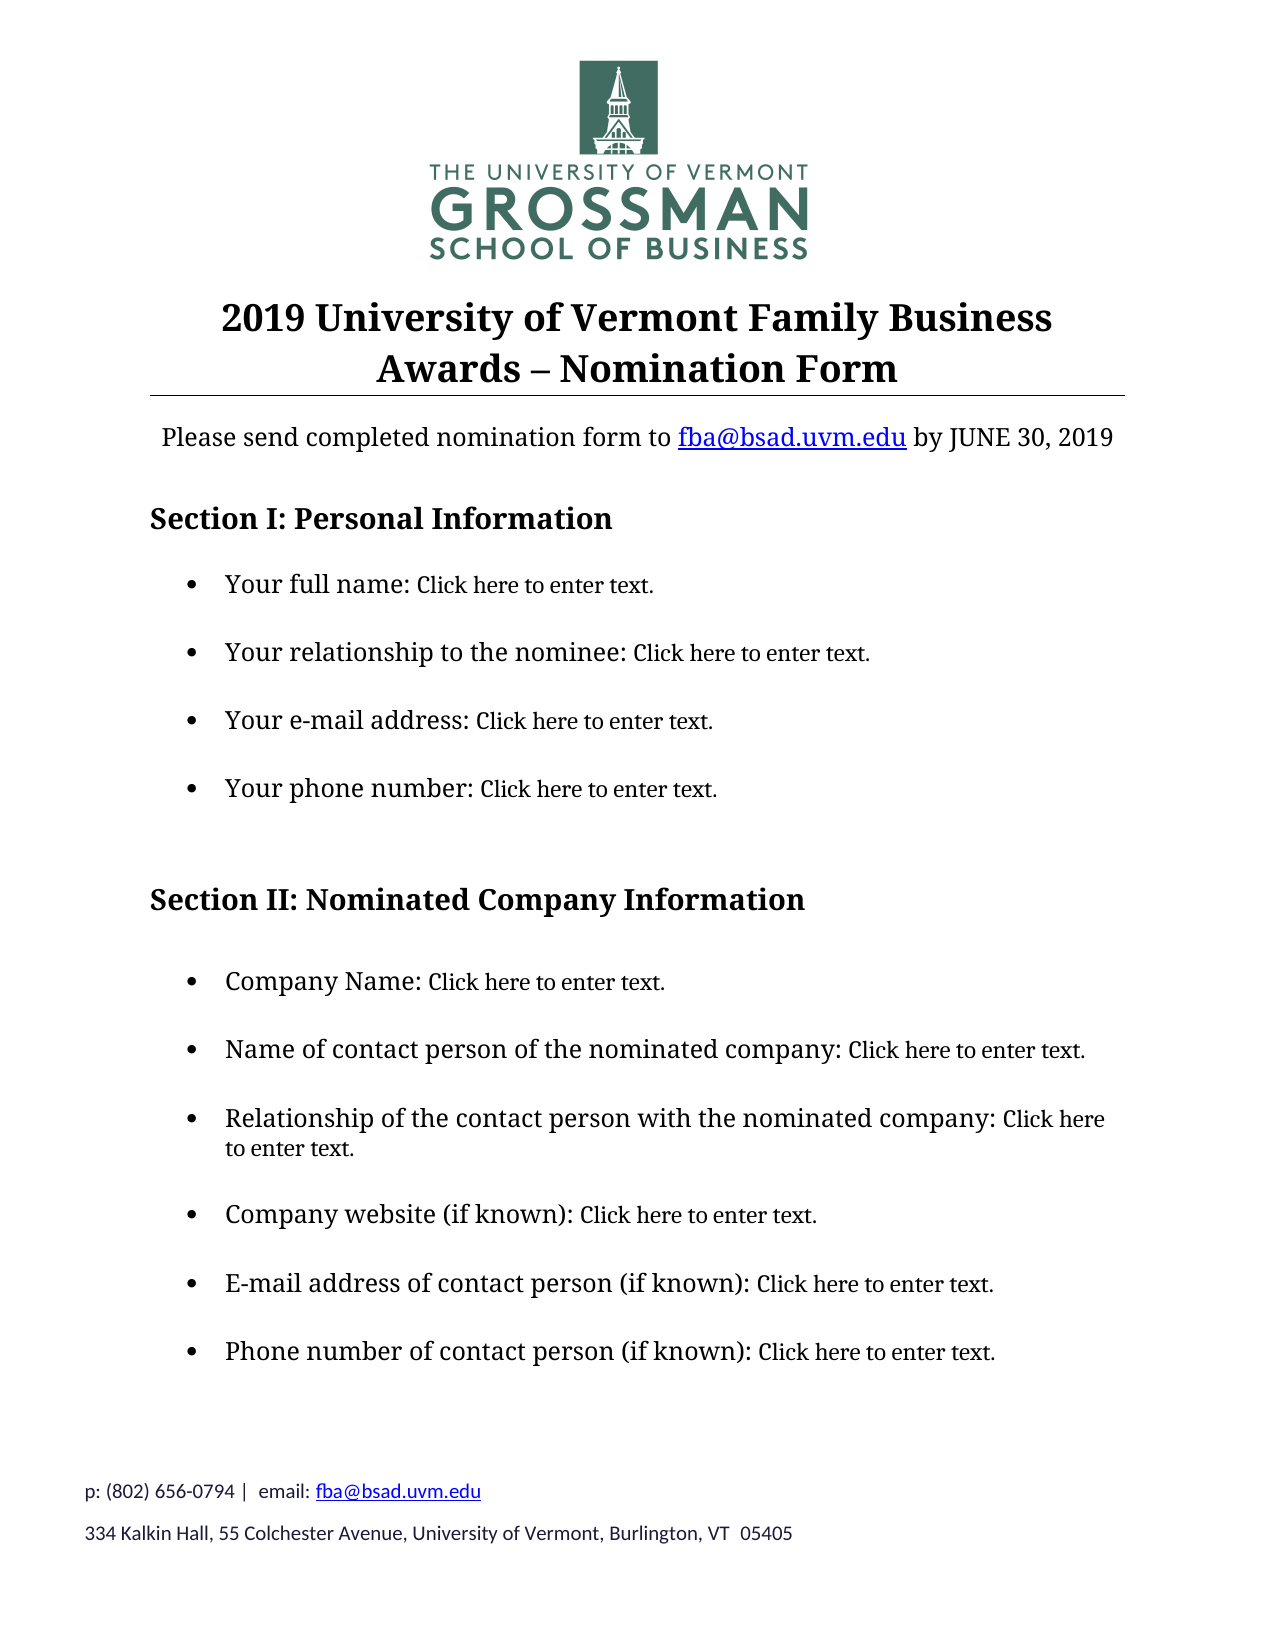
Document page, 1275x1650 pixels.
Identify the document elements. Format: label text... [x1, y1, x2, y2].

list E-mail address of contact person (if known): [187, 1265, 1125, 1299]
text Section I: Personal Information [150, 499, 1125, 538]
picture [393, 28, 844, 292]
list Name of contact person of the nominated company: [187, 1032, 1125, 1066]
text Please send completed nomination form to fba@bsad.uvm.edu by JUNE 30, 2019 [671, 419, 1125, 453]
list Your full name: [187, 567, 1125, 601]
text Section II: Nominated Company Information [150, 879, 1125, 919]
text 2019 University of Vermont Family Business Awards – Nomination Form [150, 291, 1125, 395]
list Company website (if known): [187, 1197, 1125, 1231]
list Company Name: [187, 964, 1125, 998]
list Phone number of contact person (if known): [187, 1333, 1125, 1367]
list Your relationship to the nominee: [187, 635, 1125, 669]
list Your phone number: [187, 771, 1125, 805]
list Relationship of the contact person with the nominated company: [187, 1100, 1125, 1163]
list Your e-mail address: [187, 703, 1125, 737]
text Please send completed nomination form to fba@bsad.uvm.edu by JUNE 30, 2019 [150, 419, 583, 453]
